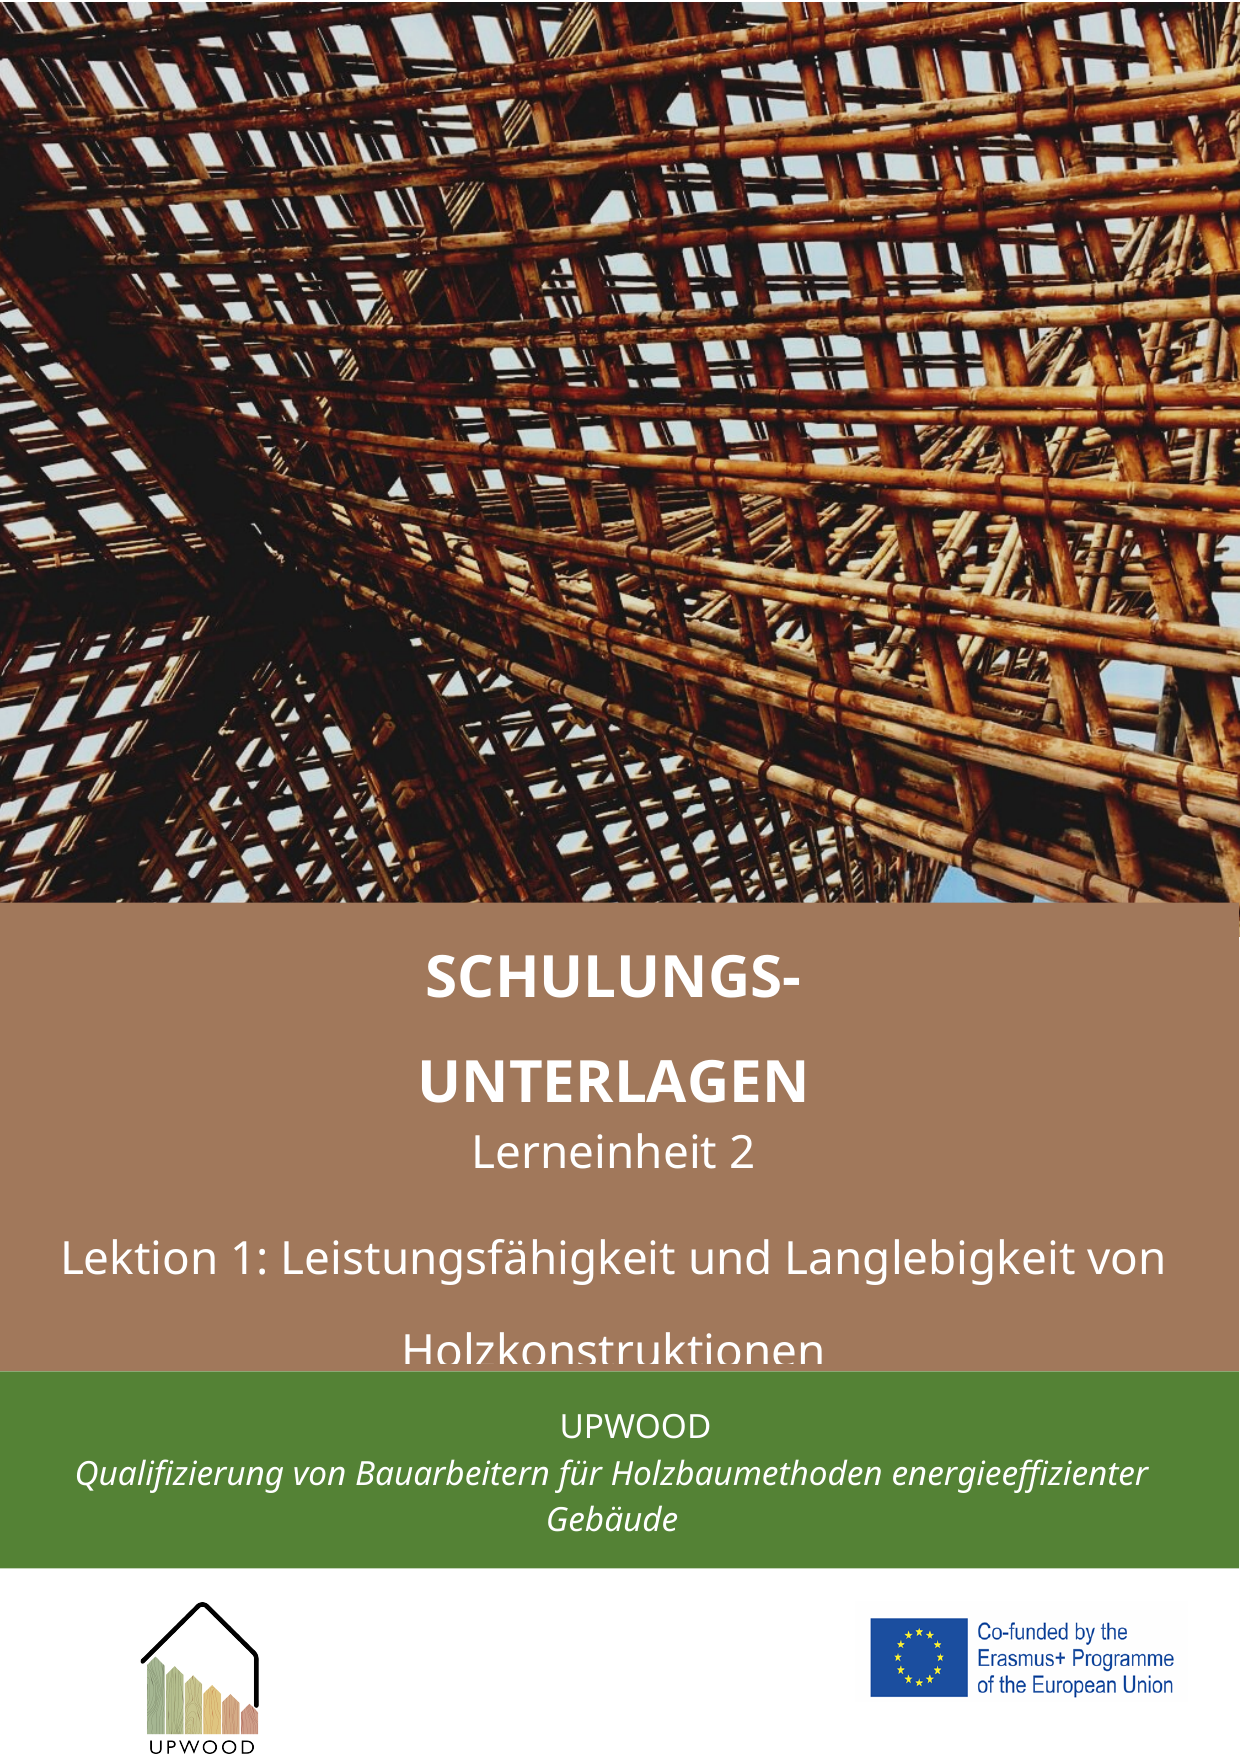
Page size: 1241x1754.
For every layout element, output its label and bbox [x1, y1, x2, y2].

picture [140, 1602, 259, 1754]
picture [0, 2, 1240, 937]
picture [854, 1601, 1188, 1702]
